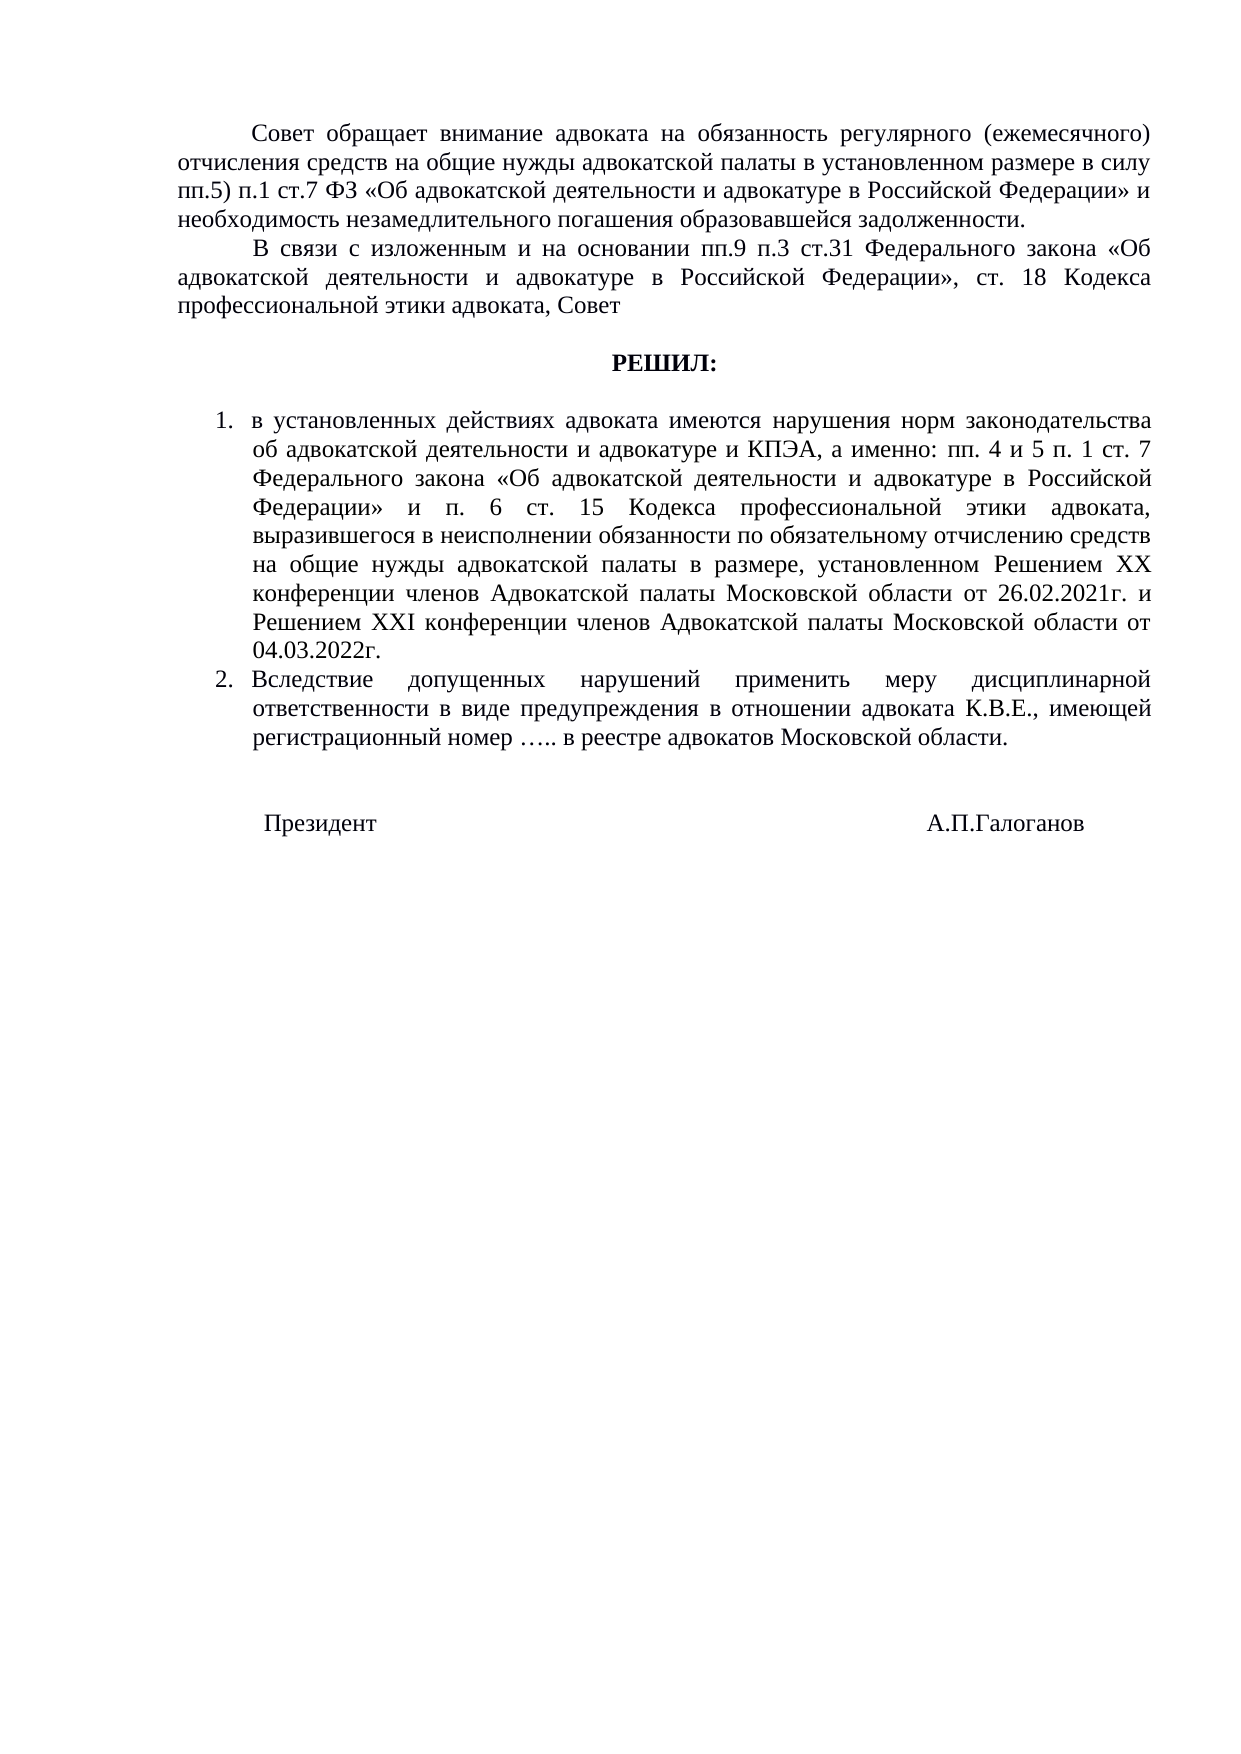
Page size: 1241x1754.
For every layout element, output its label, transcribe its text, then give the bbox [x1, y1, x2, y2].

list Вследствие допущенных нарушений применить меру дисциплинарной ответственности в виде предупреждения в отношении адвоката К.В.Е., имеющей регистрационный номер ….. в реестре адвокатов Московской области. [215, 664, 1152, 751]
list в установленных действиях адвоката имеются нарушения норм законодательства об адвокатской деятельности и адвокатуре и КПЭА, а именно: пп. 4 и 5 п. 1 ст. 7 Федерального закона «Об адвокатской деятельности и адвокатуре в Российской Федерации» и п. 6 ст. 15 Кодекса профессиональной этики адвоката, выразившегося в неисполнении обязанности по обязательному отчислению средств на общие нужды адвокатской палаты в размере, установленном Решением XX конференции членов Адвокатской палаты Московской области от 26.02.2021г. и Решением XXI конференции членов Адвокатской палаты Московской области от 04.03.2022г. [215, 406, 1152, 664]
text Президент А.П.Галоганов [177, 808, 1152, 837]
text В связи с изложенным и на основании пп.9 п.3 ст.31 Федерального закона «Об адвокатской деятельности и адвокатуре в Российской Федерации», ст. 18 Кодекса профессиональной этики адвоката, Совет [177, 233, 1152, 319]
text РЕШИЛ: [177, 348, 1152, 377]
text Совет обращает внимание адвоката на обязанность регулярного (ежемесячного) отчисления средств на общие нужды адвокатской палаты в установленном размере в силу пп.5) п.1 ст.7 ФЗ «Об адвокатской деятельности и адвокатуре в Российской Федерации» и необходимость незамедлительного погашения образовавшейся задолженности. [177, 118, 1152, 233]
